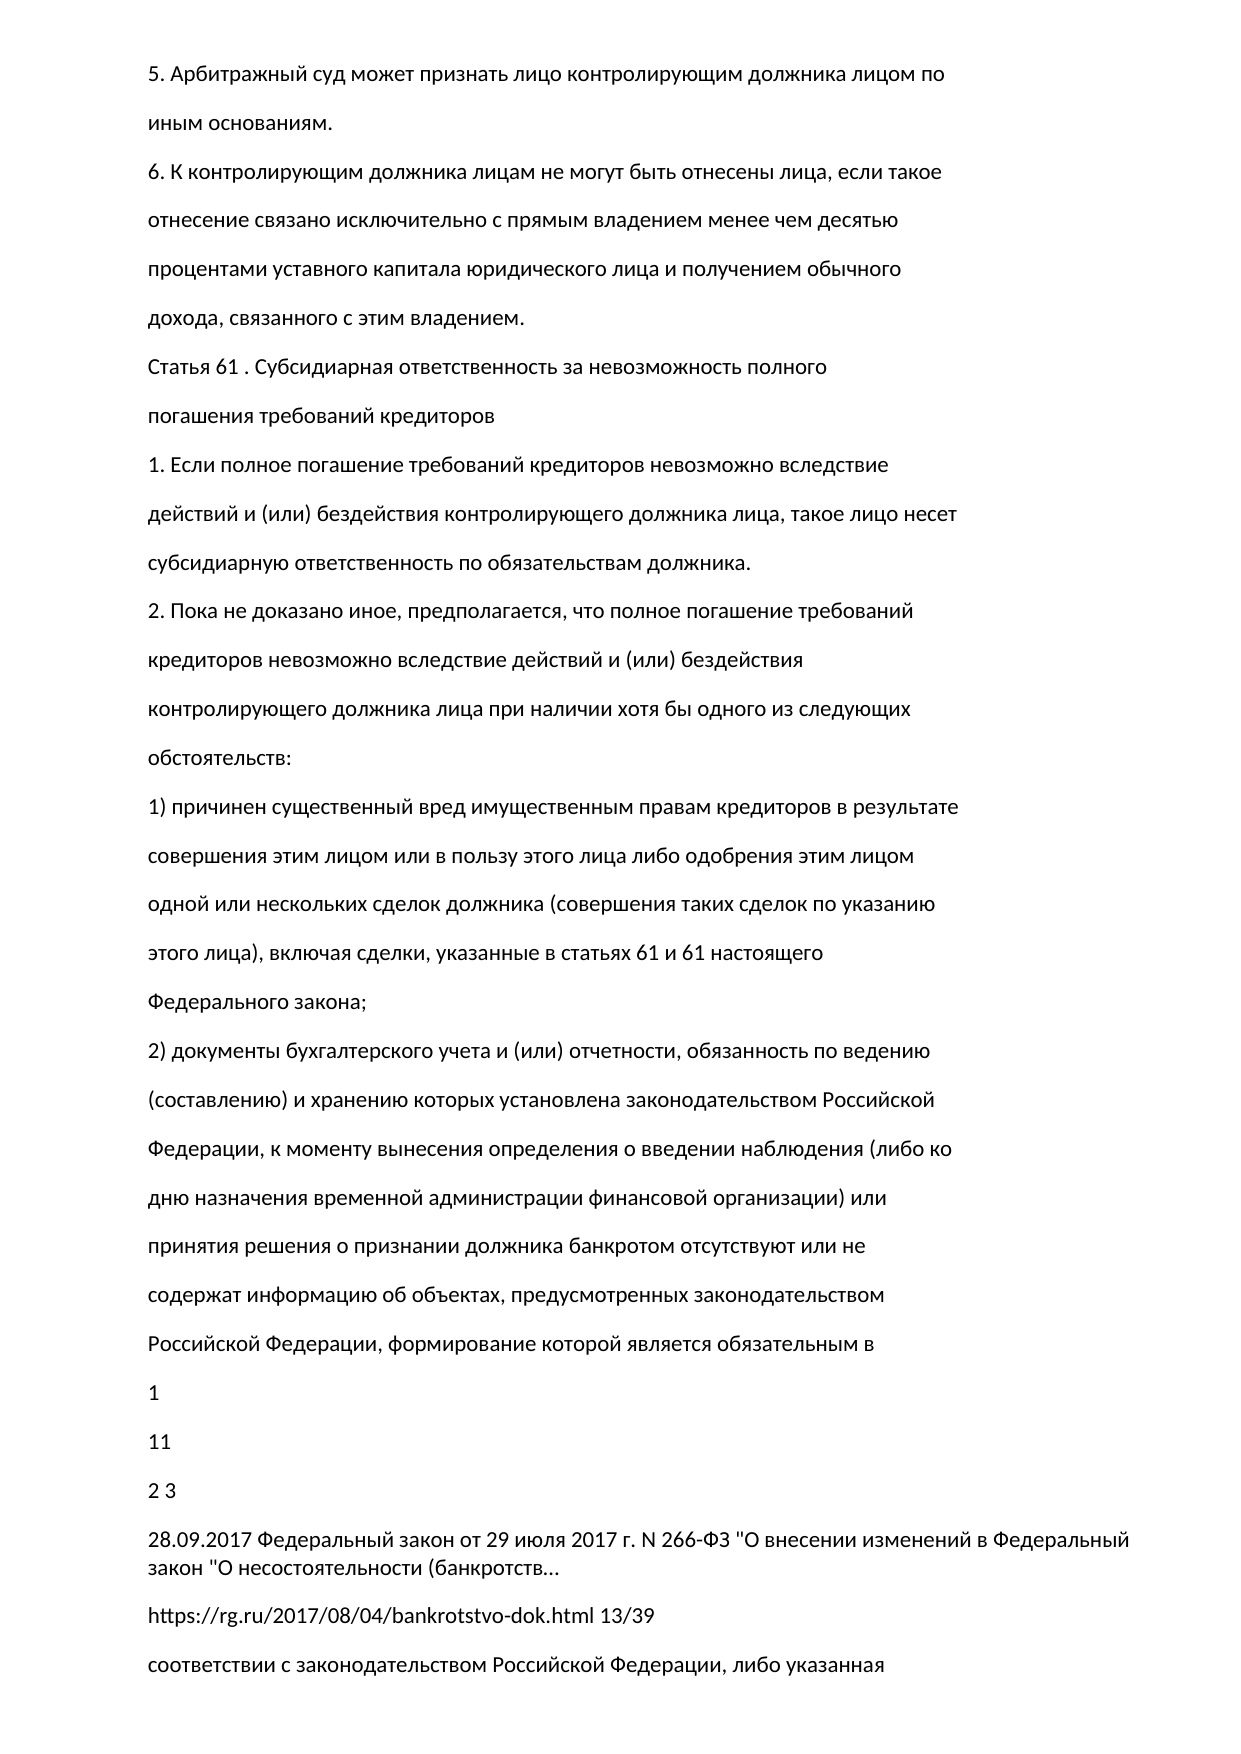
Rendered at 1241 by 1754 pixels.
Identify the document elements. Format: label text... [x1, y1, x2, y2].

text (составлению) и хранению которых установлена законодательством Российской [148, 1085, 1181, 1113]
text https://rg.ru/2017/08/04/bankrotstvo-dok.html 13/39 [148, 1602, 1181, 1629]
text дохода, связанного с этим владением. [148, 303, 1181, 331]
text обстоятельств: [148, 743, 1181, 771]
text совершения этим лицом или в пользу этого лица либо одобрения этим лицом [148, 841, 1181, 869]
text 2 3 [148, 1476, 1181, 1504]
text Статья 61 . Субсидиарная ответственность за невозможность полного [148, 352, 1181, 380]
text субсидиарную ответственность по обязательствам должника. [148, 548, 1181, 576]
text одной или нескольких сделок должника (совершения таких сделок по указанию [148, 889, 1181, 918]
text Федерации, к моменту вынесения определения о введении наблюдения (либо ко [148, 1134, 1181, 1162]
text 5. Арбитражный суд может признать лицо контролирующим должника лицом по [148, 59, 1181, 87]
text соответствии с законодательством Российской Федерации, либо указанная [148, 1650, 1181, 1678]
text действий и (или) бездействия контролирующего должника лица, такое лицо несет [148, 499, 1181, 527]
text 1) причинен существенный вред имущественным правам кредиторов в результате [148, 792, 1181, 820]
text 1. Если полное погашение требований кредиторов невозможно вследствие [148, 450, 1181, 478]
text 11 [148, 1427, 1181, 1455]
text процентами уставного капитала юридического лица и получением обычного [148, 254, 1181, 282]
text 1 [148, 1378, 1181, 1406]
text отнесение связано исключительно с прямым владением менее чем десятью [148, 206, 1181, 234]
text этого лица), включая сделки, указанные в статьях 61 и 61 настоящего [148, 938, 1181, 966]
text 28.09.2017 Федеральный закон от 29 июля 2017 г. N 266-ФЗ "О внесении изменений в Федеральный закон "О несостоятельности (банкротств… [148, 1525, 1181, 1581]
text 2. Пока не доказано иное, предполагается, что полное погашение требований [148, 596, 1181, 624]
text погашения требований кредиторов [148, 401, 1181, 429]
text содержат информацию об объектах, предусмотренных законодательством [148, 1280, 1181, 1308]
text иным основаниям. [148, 108, 1181, 136]
text Российской Федерации, формирование которой является обязательным в [148, 1329, 1181, 1357]
text контролирующего должника лица при наличии хотя бы одного из следующих [148, 694, 1181, 722]
text кредиторов невозможно вследствие действий и (или) бездействия [148, 645, 1181, 673]
text Федерального закона; [148, 987, 1181, 1015]
text дню назначения временной администрации финансовой организации) или [148, 1183, 1181, 1211]
text принятия решения о признании должника банкротом отсутствуют или не [148, 1232, 1181, 1259]
text 2) документы бухгалтерского учета и (или) отчетности, обязанность по ведению [148, 1036, 1181, 1064]
text 6. К контролирующим должника лицам не могут быть отнесены лица, если такое [148, 157, 1181, 185]
